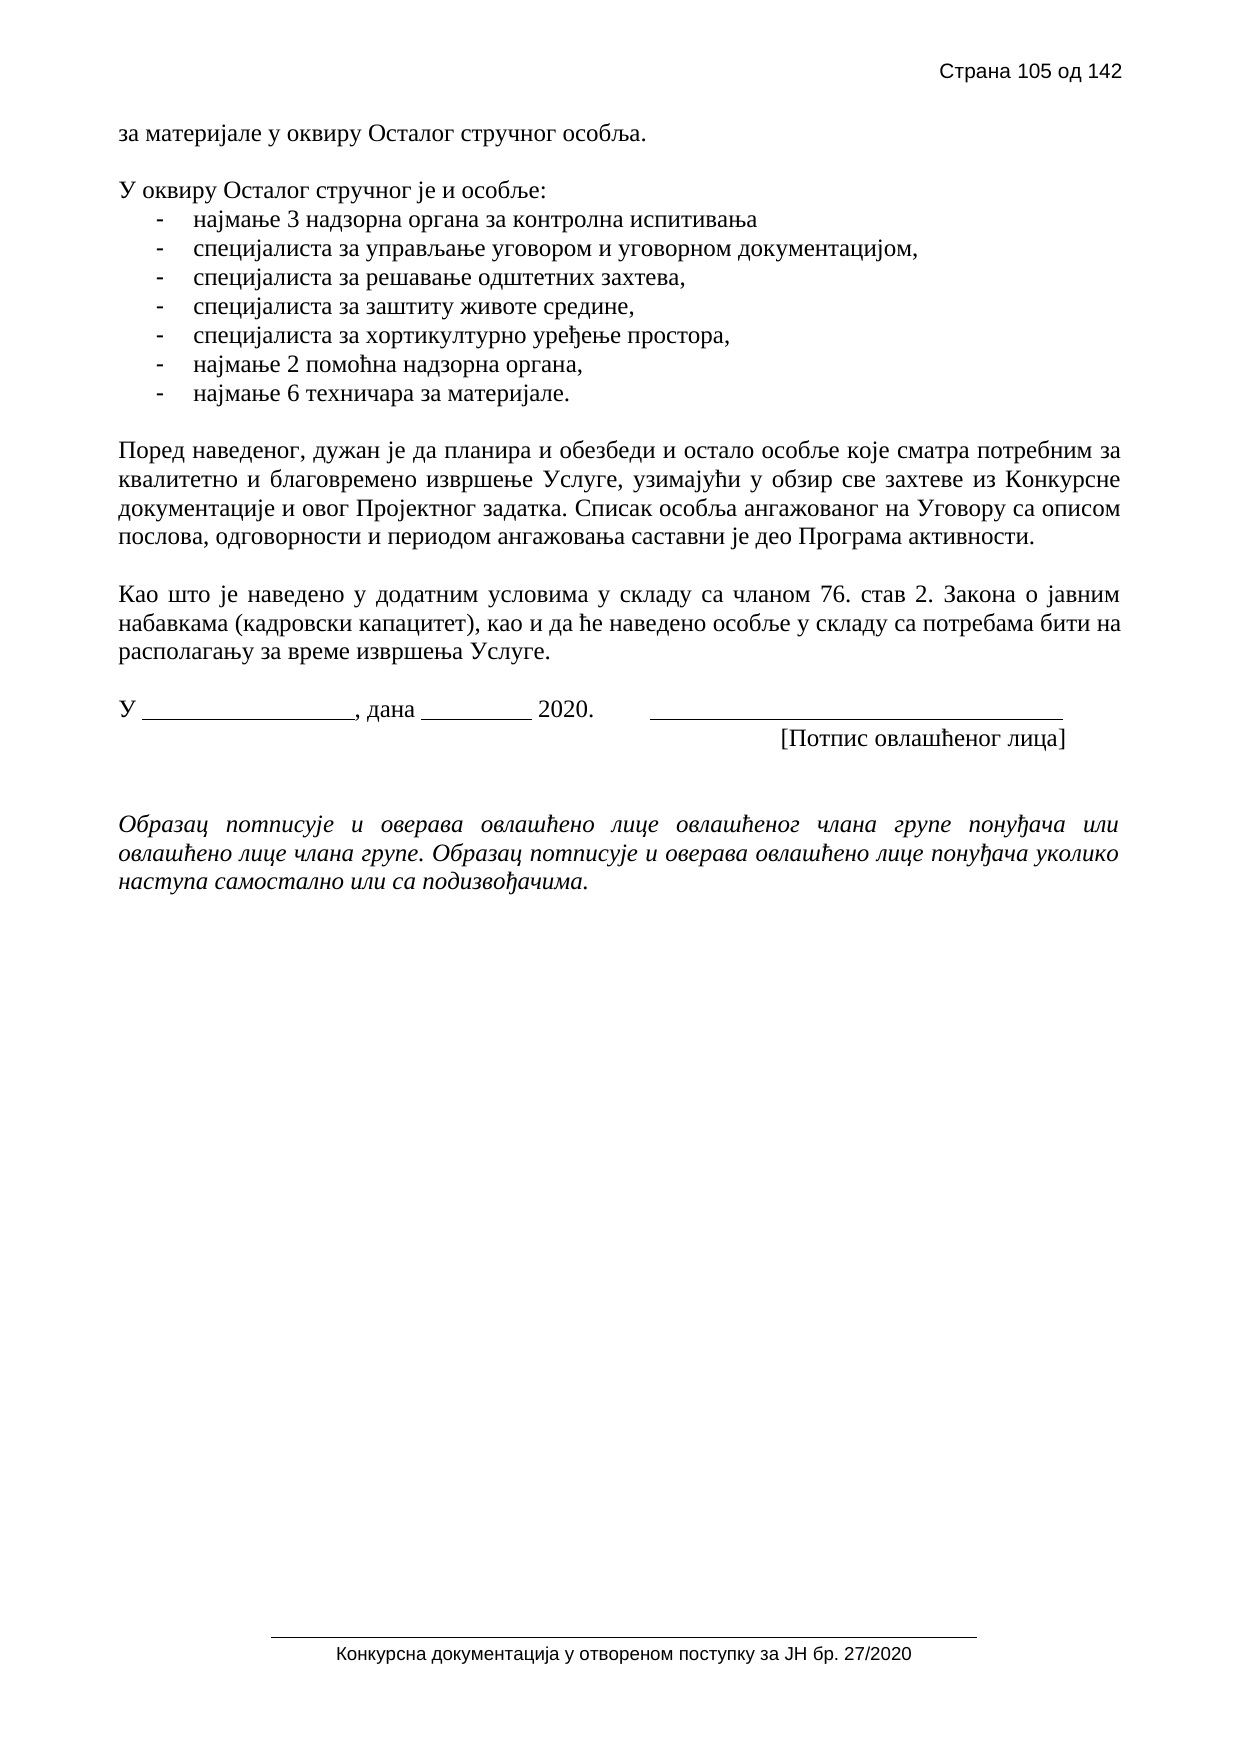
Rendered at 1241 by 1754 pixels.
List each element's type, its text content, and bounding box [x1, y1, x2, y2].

list специјалиста за решавање одштетних захтева, [156, 262, 1122, 291]
text Као што је наведено у додатним условима у складу са чланом 76. став 2. Закона о јавним набавкама (кадровски капацитет), као и да ће наведено особље у складу са потребама бити на располагању за време извршења Услуге. [118, 579, 1122, 665]
text У , дана 2020. [Потпис овлашћеног лица] [118, 694, 1122, 751]
list најмање 2 помоћна надзорна органа, [156, 349, 1122, 377]
list најмање 3 надзорна органа за контролна испитивања [156, 204, 1122, 233]
list специјалиста за заштиту животе средине, [156, 291, 1122, 320]
list специјалиста за управљање уговором и уговорном документацијом, [156, 233, 1122, 262]
text Образац потписује и оверава овлашћено лице овлашћеног члана групе понуђача или овлашћено лице члана групе. Образац потписује и оверава овлашћено лице понуђача уколико наступа самостално или са подизвођачима. [118, 809, 1122, 895]
list најмање 6 техничара за материјале. [156, 377, 1122, 406]
text У оквиру Осталог стручног је и особље: [118, 176, 1122, 204]
list специјалиста за хортикултурно уређење простора, [156, 320, 1122, 349]
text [118, 118, 1122, 147]
text Поред наведеног, дужан је да планира и обезбеди и остало особље које сматра потребним за квалитетно и благовремено извршење Услуге, узимајући у обзир све захтеве из Конкурсне документације и овог Пројектног задатка. Списак особља ангажованог на Уговору са описом послова, одговорности и периодом ангажовања саставни је део Програма активности. [118, 435, 1122, 550]
